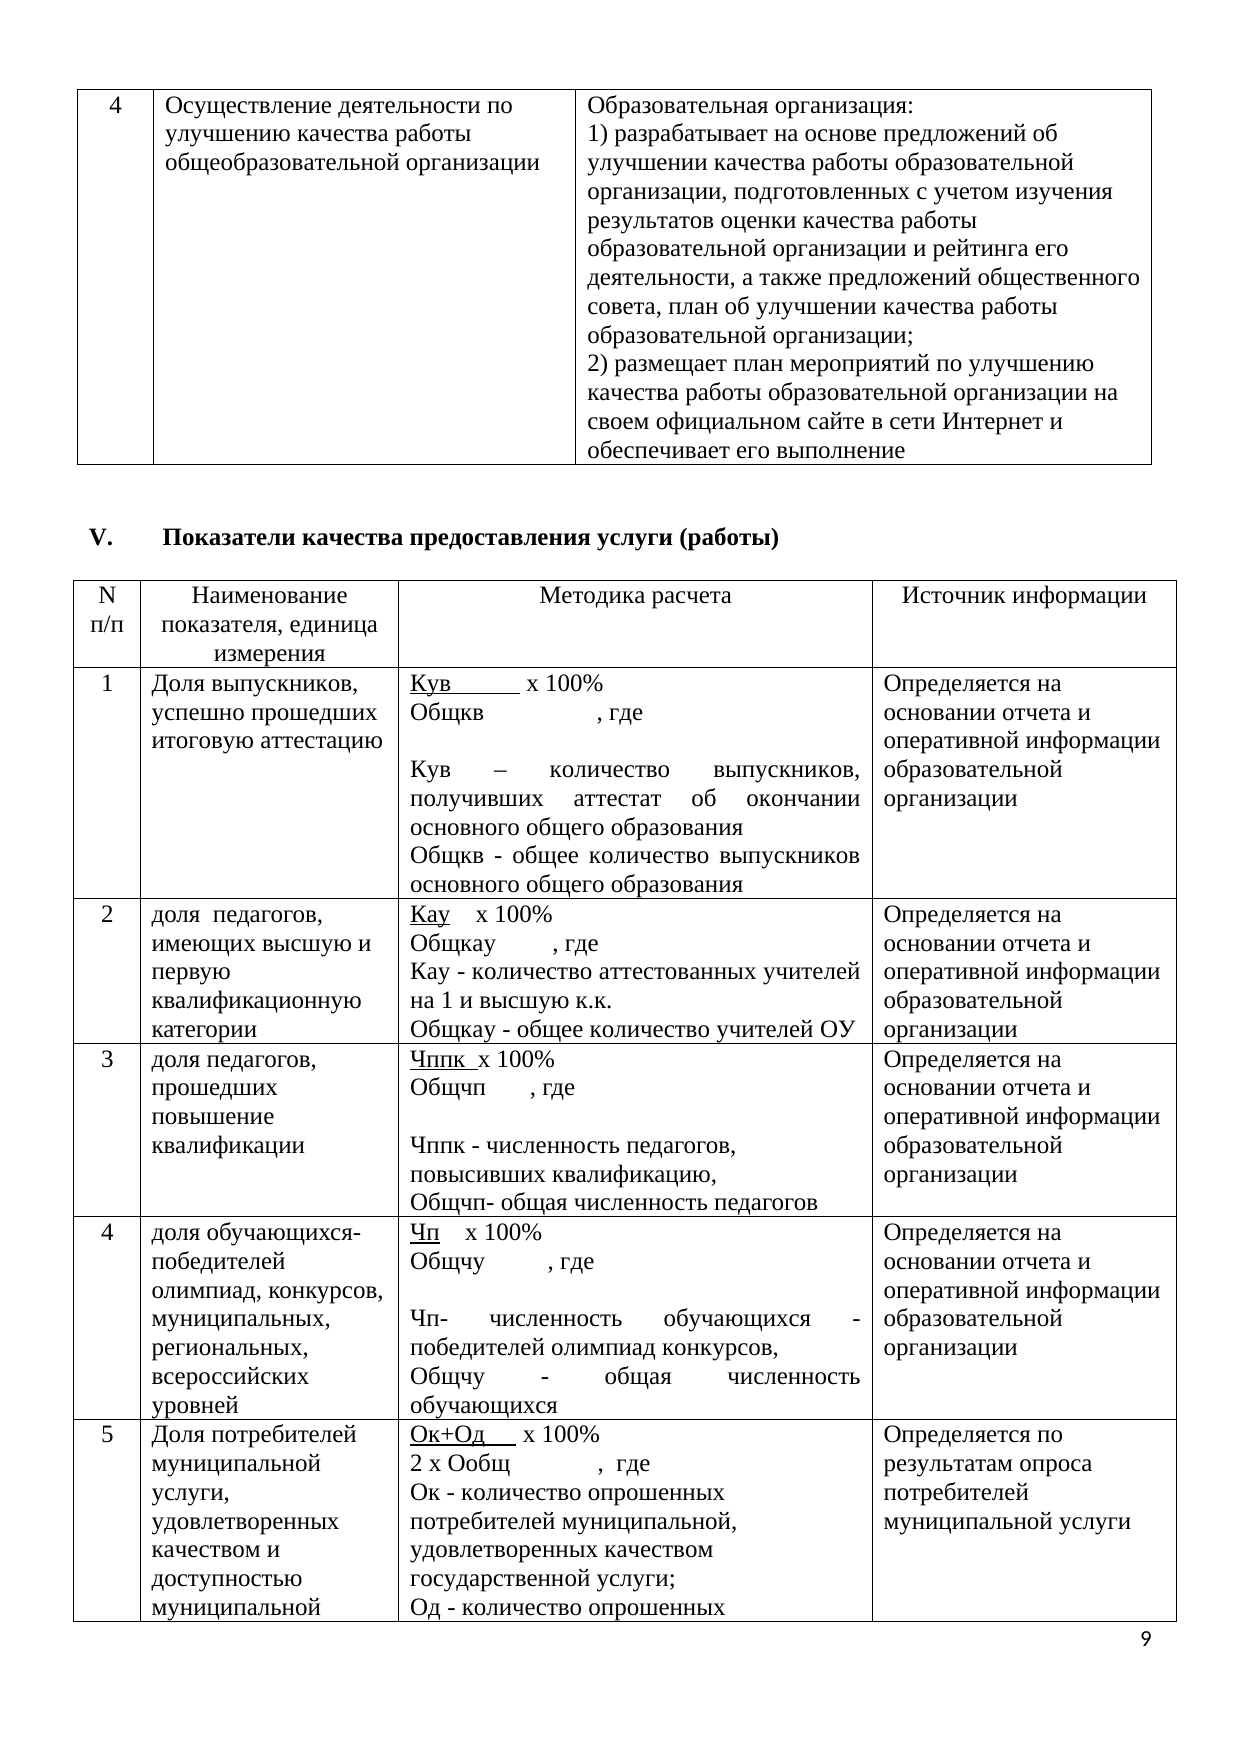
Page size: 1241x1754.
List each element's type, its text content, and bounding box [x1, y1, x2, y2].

table_cell Доля выпускников, успешно прошедших итоговую аттестацию [141, 668, 398, 898]
table_cell 3 [74, 1044, 140, 1216]
table_cell Чппк х 100% Общчп , где Чппк - численность педагогов, повысивших квалификацию, Общчп- общая численность педагогов [399, 1044, 872, 1216]
table_header Источник информации [873, 581, 1176, 667]
table_cell Кау х 100% Общкау , где Кау - количество аттестованных учителей на 1 и высшую к.к. Общкау - общее количество учителей ОУ [399, 899, 872, 1043]
table_cell доля обучающихся-победителей олимпиад, конкурсов, муниципальных, региональных, всероссийских уровней [141, 1217, 398, 1418]
table_cell Кув х 100% Общкв , где Кув – количество выпускников, получивших аттестат об окончании основного общего образования Общкв - общее количество выпускников основного общего образования [399, 668, 872, 898]
table_cell Определяется на основании отчета и оперативной информации образовательной организации [873, 668, 1176, 898]
table_cell 4 [74, 1217, 140, 1418]
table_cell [873, 1420, 1176, 1621]
table_cell 2 [74, 899, 140, 1043]
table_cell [141, 1420, 398, 1621]
table_header Наименование показателя, единица измерения [141, 581, 398, 667]
table_cell доля педагогов, прошедших повышение квалификации [141, 1044, 398, 1216]
table_cell Определяется на основании отчета и оперативной информации образовательной организации [873, 899, 1176, 1043]
table_header Методика расчета [399, 581, 872, 667]
table_cell Осуществление деятельности по улучшению качества работы общеобразовательной организации [154, 90, 575, 463]
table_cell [399, 1420, 872, 1621]
list Показатели качества предоставления услуги (работы) [89, 522, 1152, 551]
table_header N п/п [74, 581, 140, 667]
table_cell Определяется на основании отчета и оперативной информации образовательной организации [873, 1044, 1176, 1216]
table_cell 4 [78, 90, 153, 463]
table_cell Образовательная организация: 1) разрабатывает на основе предложений об улучшении качества работы образовательной организации, подготовленных с учетом изучения результатов оценки качества работы образовательной организации и рейтинга его деятельности, а также предложений общественного совета, план об улучшении качества работы образовательной организации; 2) размещает план мероприятий по улучшению качества работы образовательной организации на своем официальном сайте в сети Интернет и обеспечивает его выполнение [576, 90, 1151, 463]
table_cell 1 [74, 668, 140, 898]
table_cell доля педагогов, имеющих высшую и первую квалификационную категории [141, 899, 398, 1043]
table_cell Чп х 100% Общчу , где Чп- численность обучающихся - победителей олимпиад конкурсов, Общчу - общая численность обучающихся [399, 1217, 872, 1418]
table_cell 5 [74, 1420, 140, 1621]
table_cell Определяется на основании отчета и оперативной информации образовательной организации [873, 1217, 1176, 1418]
